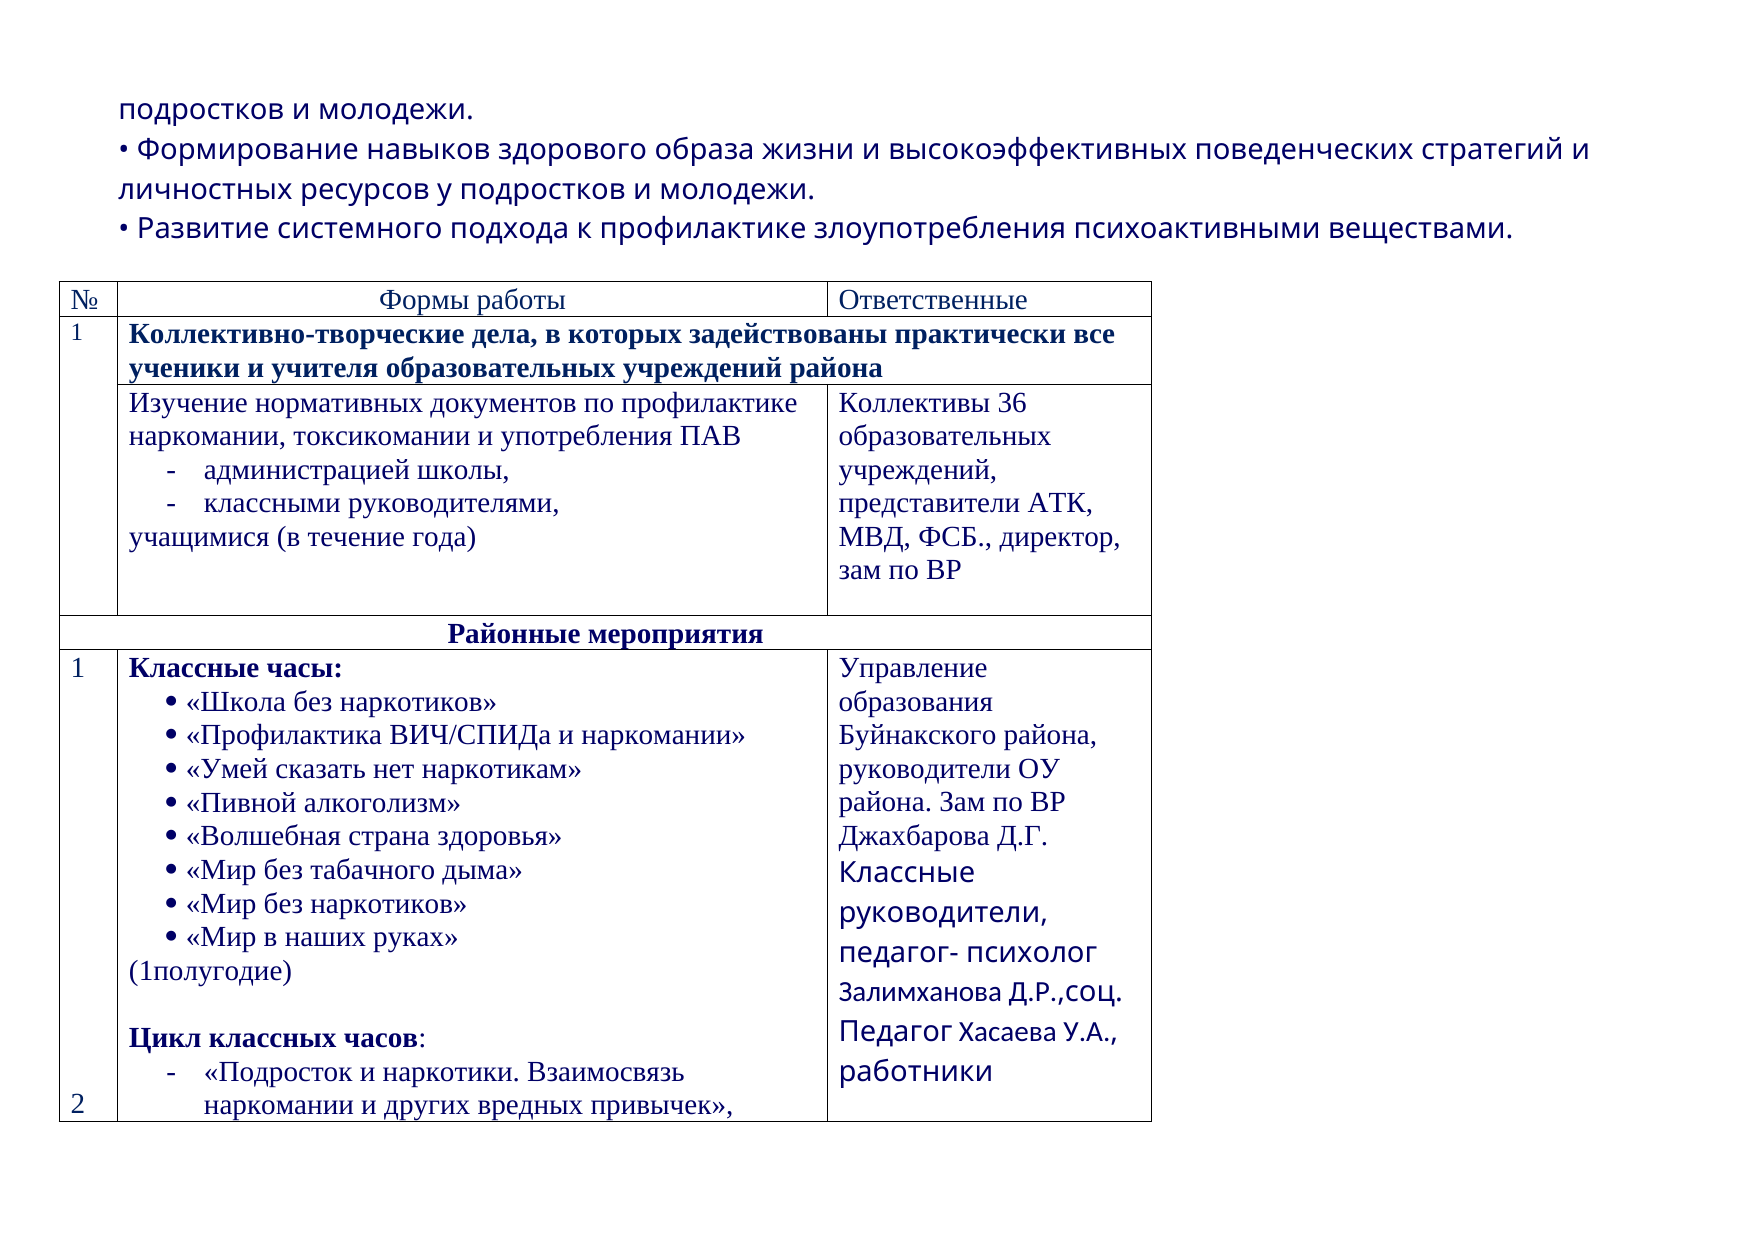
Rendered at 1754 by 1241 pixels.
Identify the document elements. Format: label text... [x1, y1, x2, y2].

table_cell 1 2 [60, 650, 117, 1121]
table_cell 1 [60, 317, 117, 615]
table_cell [828, 650, 1151, 1121]
table_cell Коллективы 36 образовательных учреждений, представители АТК, МВД, ФСБ., директор, зам по ВР [828, 385, 1151, 615]
table_cell Районные мероприятия [60, 616, 1151, 649]
table_header Ответственные [828, 282, 1151, 316]
table_header № [60, 282, 117, 316]
table_header Формы работы [118, 282, 827, 316]
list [118, 89, 1636, 247]
table_cell Коллективно-творческие дела, в которых задействованы практически все ученики и учителя образовательных учреждений района [118, 317, 1151, 384]
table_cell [118, 650, 827, 1121]
table_cell Изучение нормативных документов по профилактике наркомании, токсикомании и употребления ПАВ администрацией школы, классными руководителями, учащимися (в течение года) [118, 385, 827, 615]
